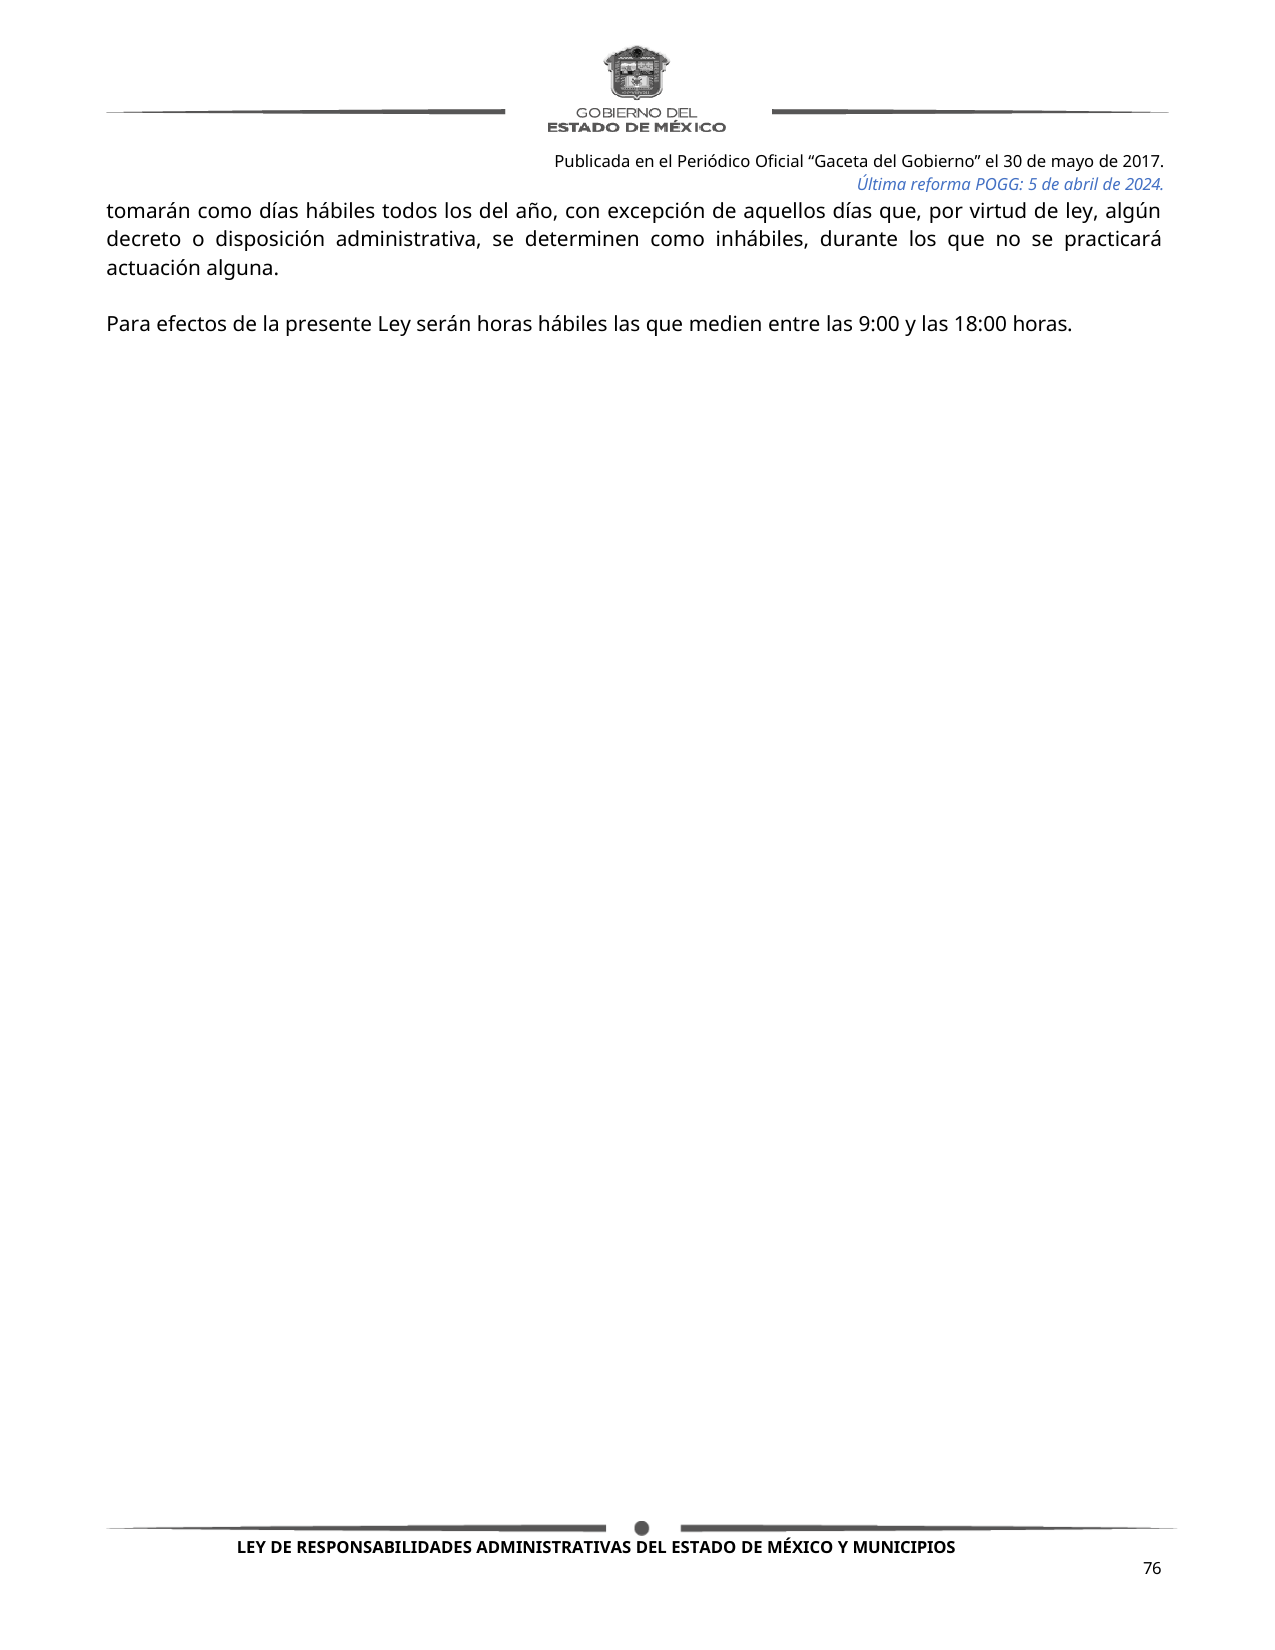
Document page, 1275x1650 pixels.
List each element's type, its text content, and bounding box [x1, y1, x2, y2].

text Para efectos de la presente Ley serán horas hábiles las que medien entre las 9:00 y las 18:00 horas. [106, 309, 1175, 338]
picture [106, 44, 1169, 132]
picture [106, 1521, 1178, 1536]
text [106, 196, 1163, 281]
